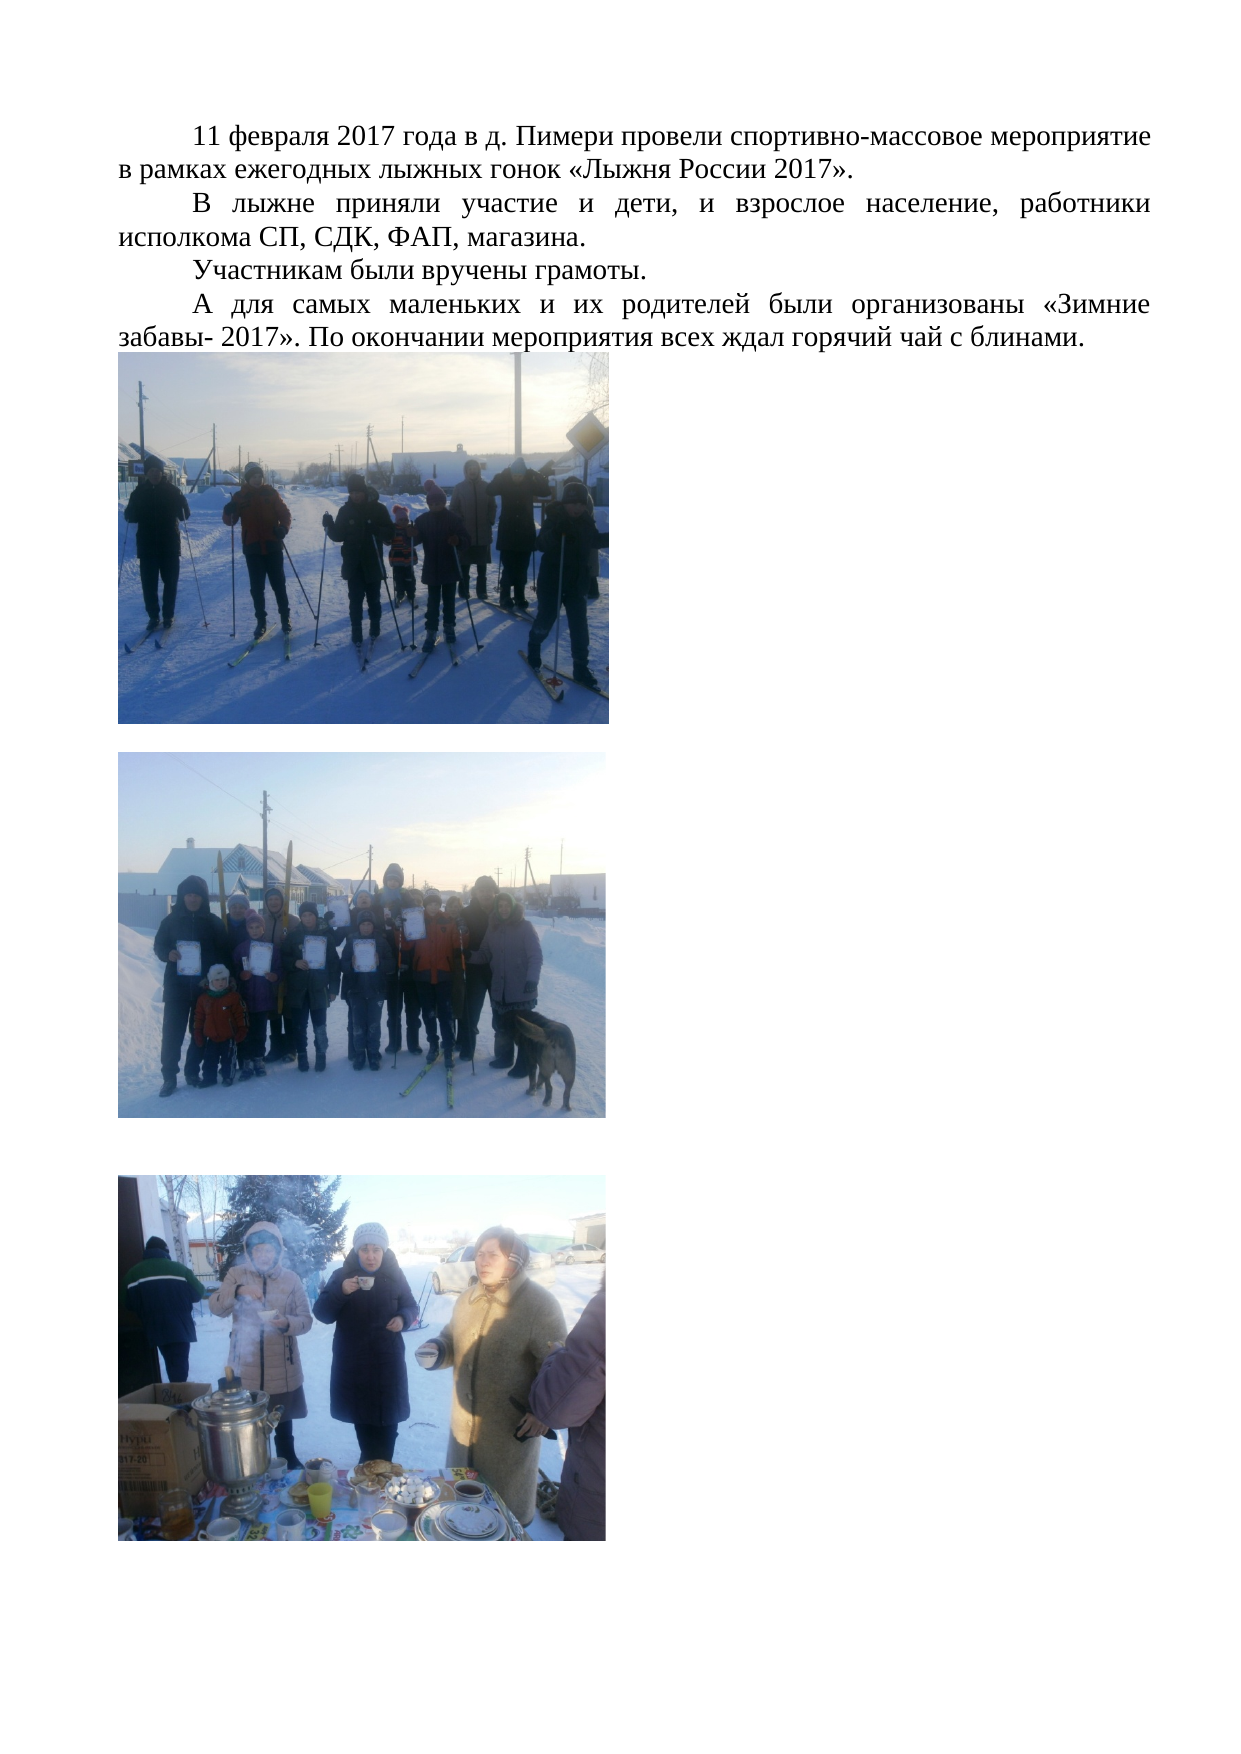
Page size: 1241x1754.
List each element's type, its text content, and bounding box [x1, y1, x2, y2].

picture [118, 352, 609, 724]
text В лыжне приняли участие и дети, и взрослое население, работники исполкома СП, СДК, ФАП, магазина. [118, 185, 1152, 252]
text Участникам были вручены грамоты. [118, 252, 1152, 286]
picture [118, 752, 606, 1118]
text 11 февраля 2017 года в д. Пимери провели спортивно-массовое мероприятие в рамках ежегодных лыжных гонок «Лыжня России 2017». [118, 118, 1152, 185]
text А для самых маленьких и их родителей были организованы «Зимние забавы- 2017». По окончании мероприятия всех ждал горячий чай с блинами. [118, 286, 1152, 353]
picture [118, 1175, 606, 1541]
